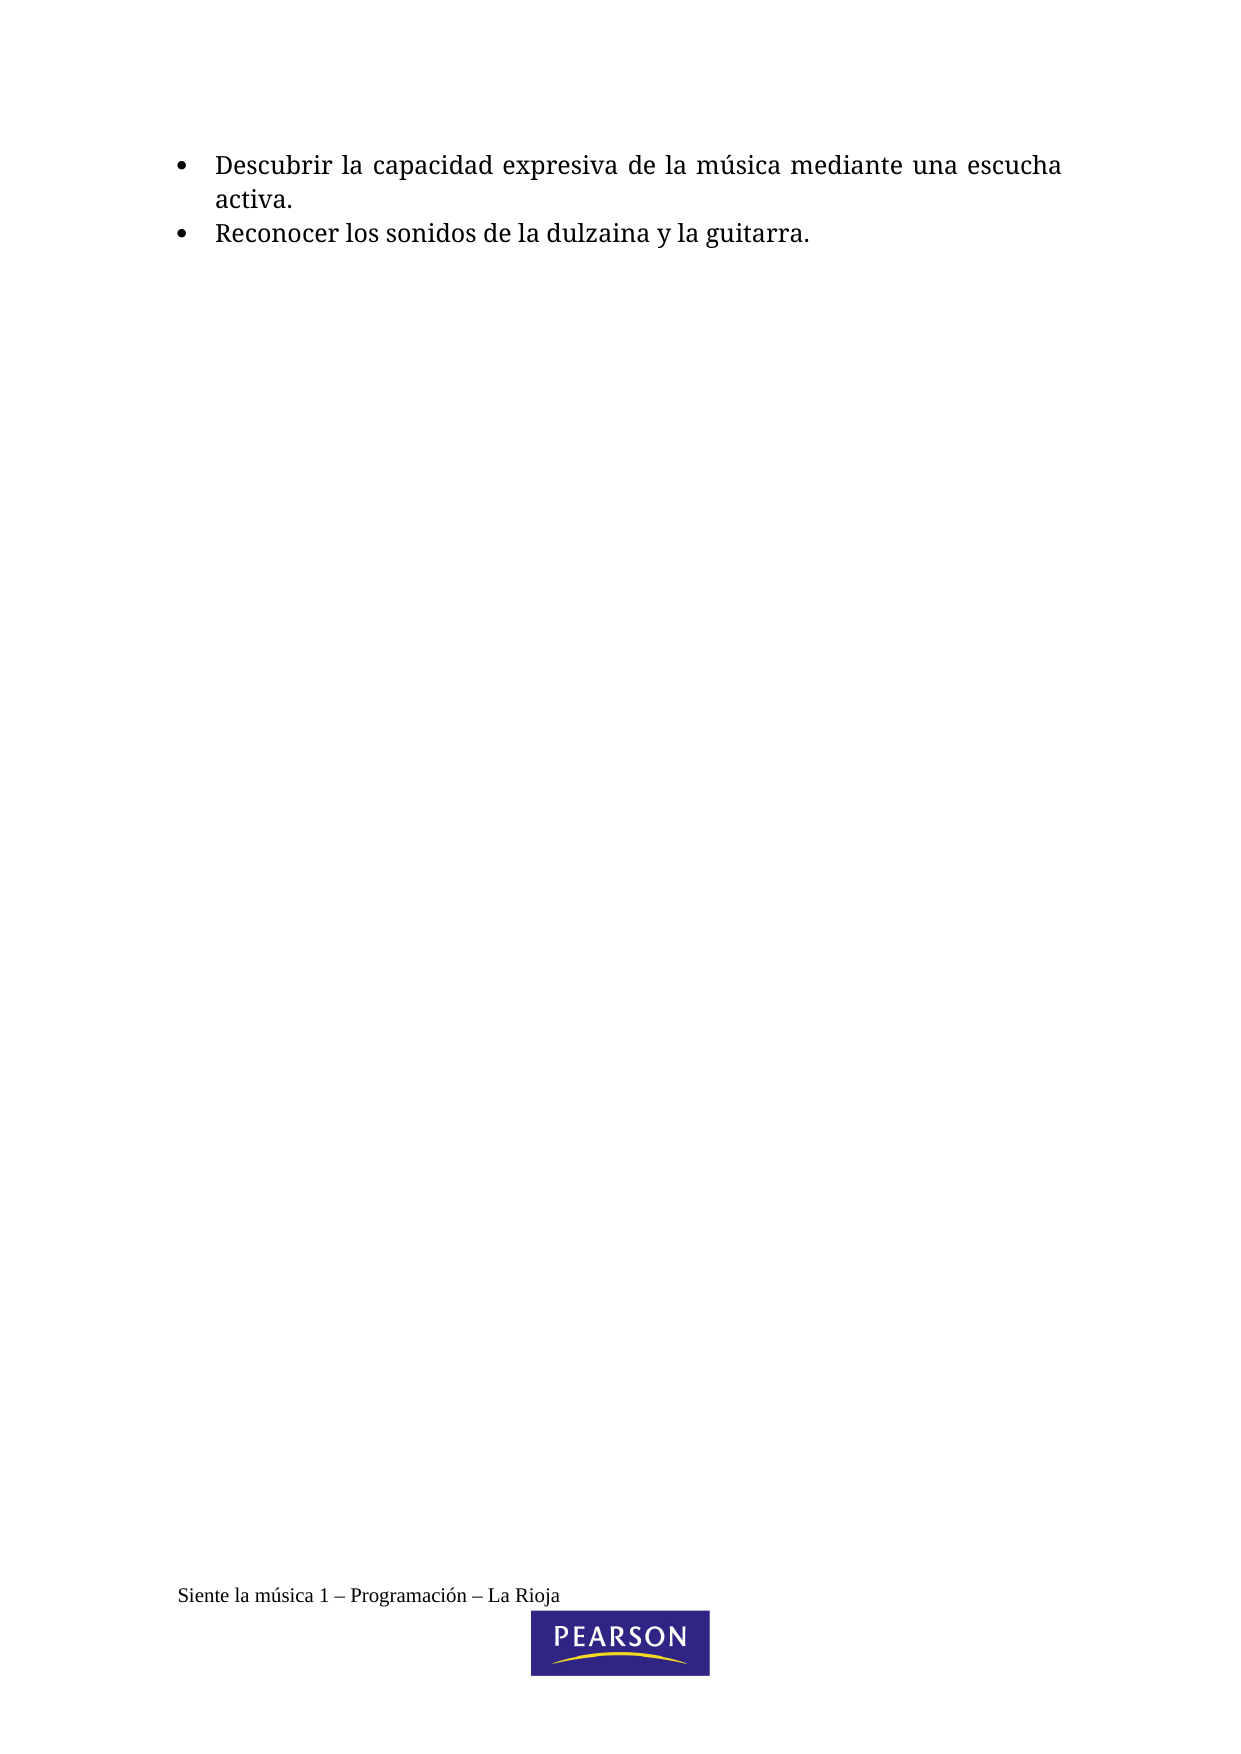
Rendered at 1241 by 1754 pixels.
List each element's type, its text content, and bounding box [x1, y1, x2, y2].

list Reconocer los sonidos de la dulzaina y la guitarra. [177, 216, 1063, 250]
list Descubrir la capacidad expresiva de la música mediante una escucha activa. [177, 148, 1063, 216]
picture [524, 1606, 716, 1681]
